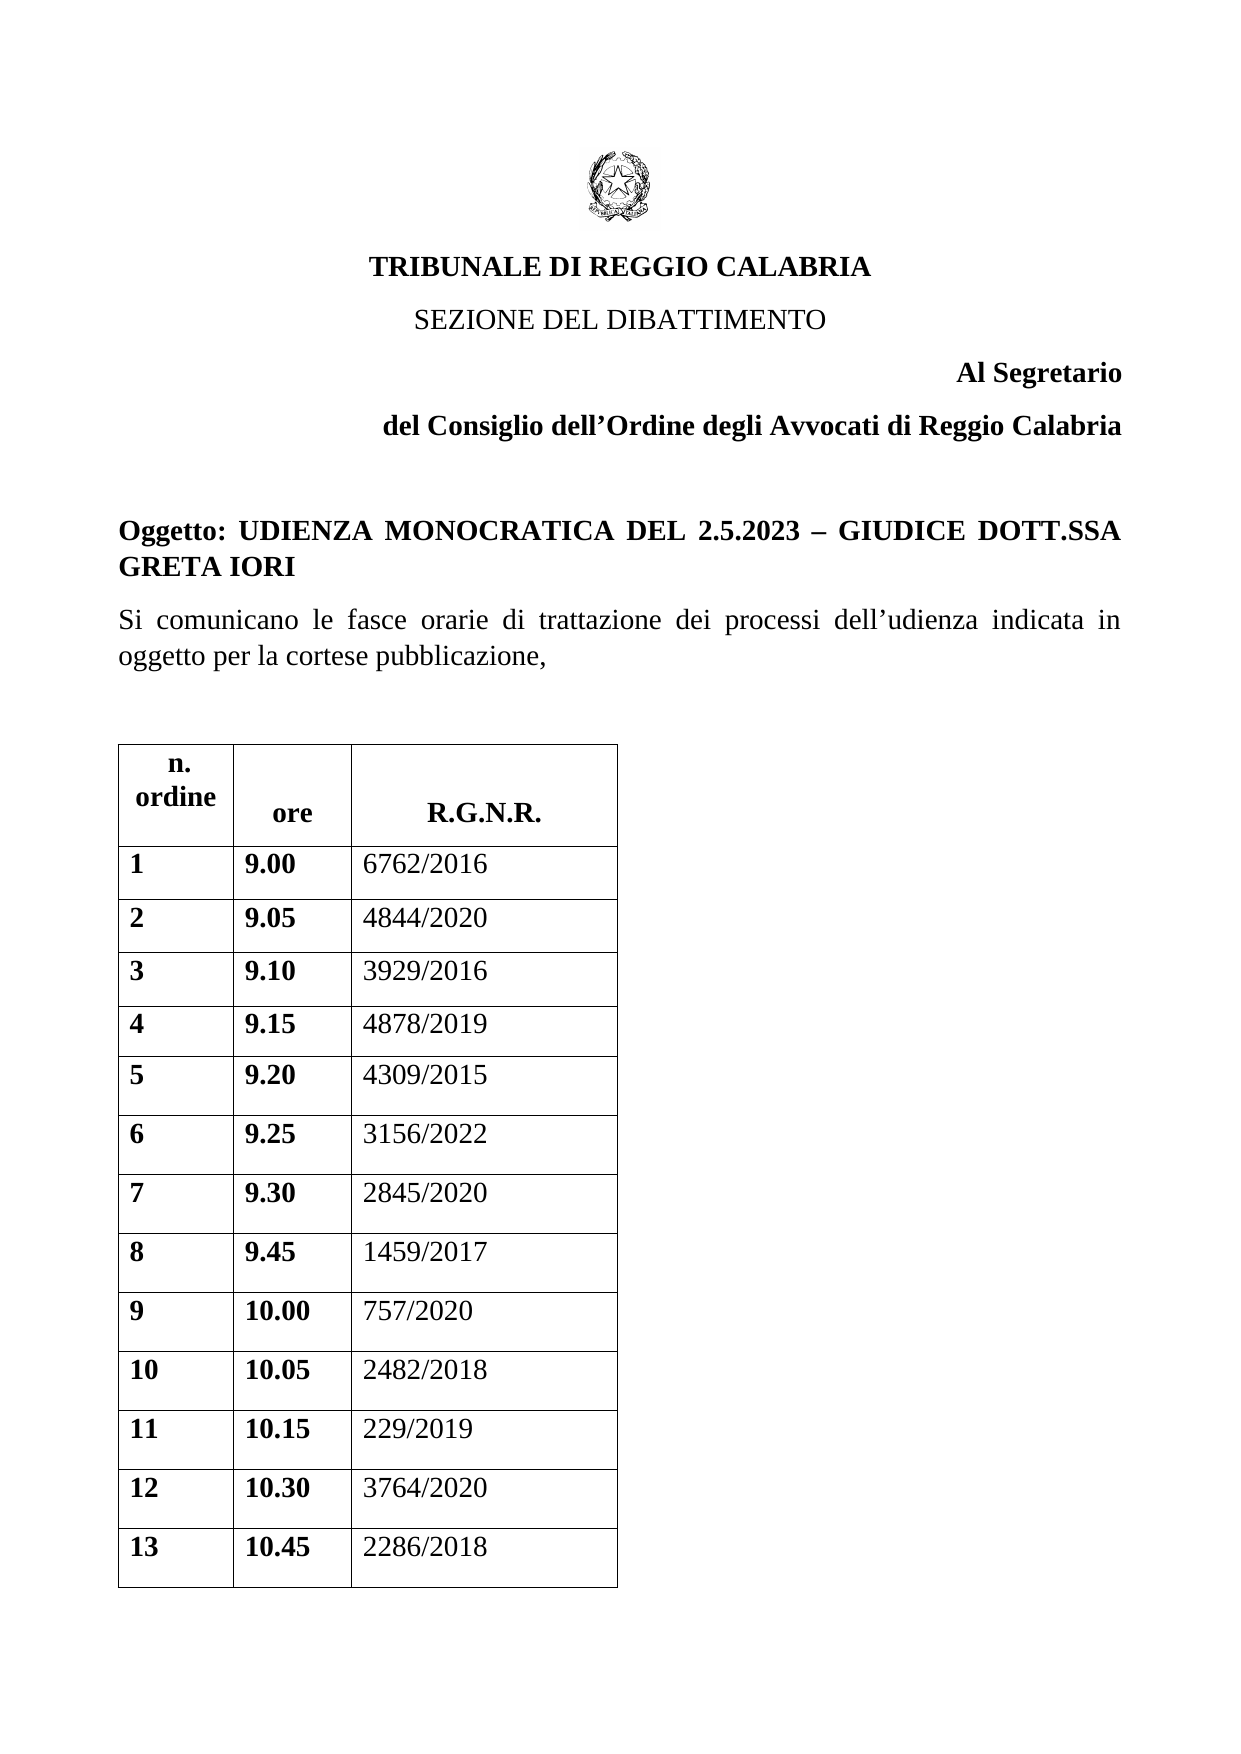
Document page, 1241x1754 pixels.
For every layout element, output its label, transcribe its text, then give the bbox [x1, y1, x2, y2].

table_cell 9.00 [234, 847, 351, 899]
table_cell 9 [119, 1293, 233, 1351]
table_cell 3764/2020 [352, 1470, 617, 1528]
table_cell 10.30 [234, 1470, 351, 1528]
table_cell 10.15 [234, 1411, 351, 1469]
table_cell 7 [119, 1175, 233, 1233]
table_cell 2845/2020 [352, 1175, 617, 1233]
table_cell 2286/2018 [352, 1529, 617, 1587]
table_cell 757/2020 [352, 1293, 617, 1351]
table_cell 3 [119, 953, 233, 1006]
text SEZIONE DEL DIBATTIMENTO [118, 302, 1122, 336]
table_cell 9.25 [234, 1116, 351, 1174]
table_cell 4 [119, 1007, 233, 1056]
table_cell 9.10 [234, 953, 351, 1006]
table_cell 10.00 [234, 1293, 351, 1351]
table_header n. ordine [119, 745, 233, 846]
table_cell 3156/2022 [352, 1116, 617, 1174]
table_cell 11 [119, 1411, 233, 1469]
text Si comunicano le fasce orarie di trattazione dei processi dell’udienza indicata in oggetto per la cortese pubblicazione, [118, 602, 1122, 672]
table_cell 13 [119, 1529, 233, 1587]
table_cell 10.05 [234, 1352, 351, 1410]
table_cell 6762/2016 [352, 847, 617, 899]
table_cell 9.20 [234, 1057, 351, 1115]
table_cell 4309/2015 [352, 1057, 617, 1115]
table_cell 9.15 [234, 1007, 351, 1056]
table_cell 1459/2017 [352, 1234, 617, 1292]
table_cell 8 [119, 1234, 233, 1292]
table_cell 9.45 [234, 1234, 351, 1292]
table_header R.G.N.R. [352, 745, 617, 846]
table_cell 3929/2016 [352, 953, 617, 1006]
picture [578, 147, 662, 231]
text TRIBUNALE DI REGGIO CALABRIA [118, 249, 1122, 283]
text Oggetto: UDIENZA MONOCRATICA DEL 2.5.2023 – GIUDICE DOTT.SSA GRETA IORI [118, 513, 1122, 583]
table_cell 5 [119, 1057, 233, 1115]
table_cell 229/2019 [352, 1411, 617, 1469]
table_cell 9.05 [234, 900, 351, 952]
table_cell 1 [119, 847, 233, 899]
table_cell 10 [119, 1352, 233, 1410]
table_cell 2482/2018 [352, 1352, 617, 1410]
table_cell 9.30 [234, 1175, 351, 1233]
table_cell 10.45 [234, 1529, 351, 1587]
table_cell 4844/2020 [352, 900, 617, 952]
table_cell 2 [119, 900, 233, 952]
table_cell 4878/2019 [352, 1007, 617, 1056]
table_cell 6 [119, 1116, 233, 1174]
table_cell 12 [119, 1470, 233, 1528]
text del Consiglio dell’Ordine degli Avvocati di Reggio Calabria [118, 408, 1122, 441]
table_header ore [234, 745, 351, 846]
text Al Segretario [118, 355, 1122, 388]
